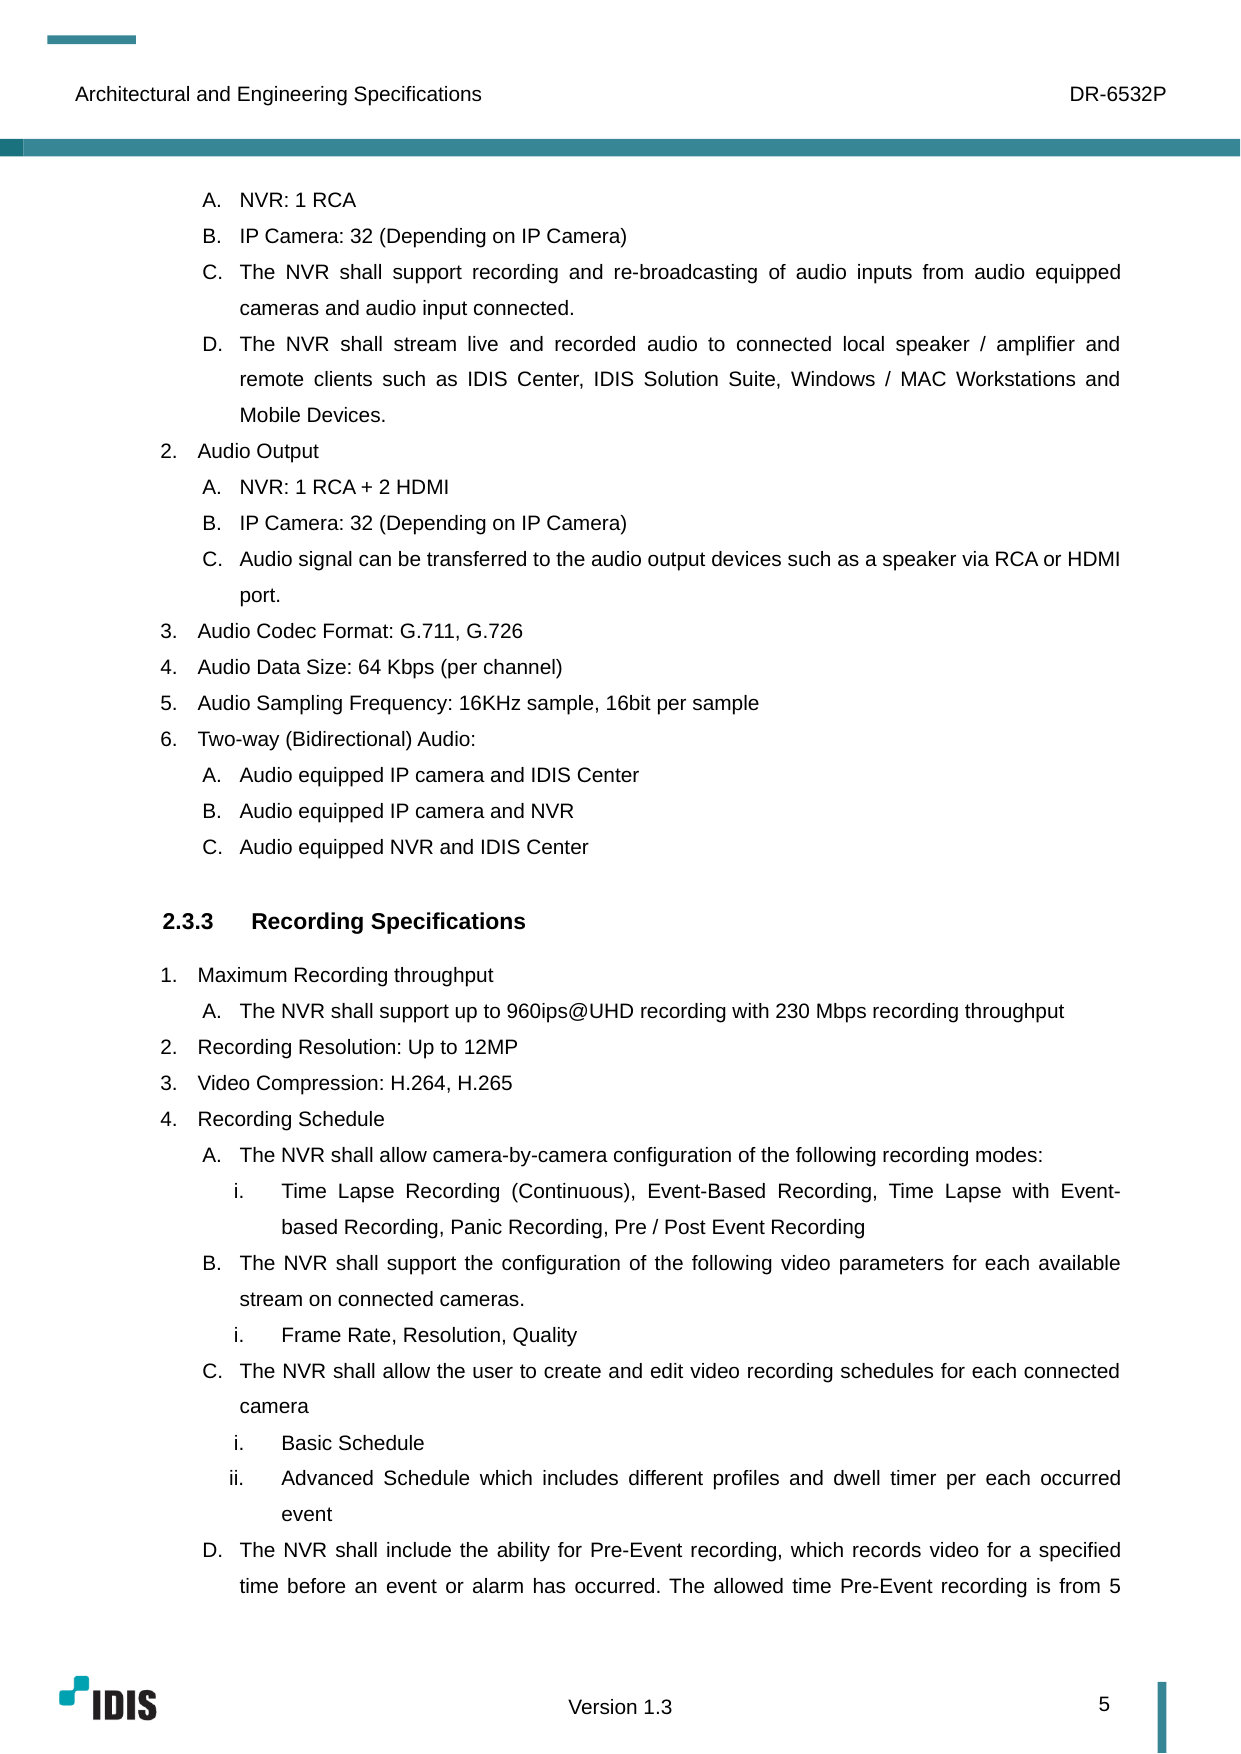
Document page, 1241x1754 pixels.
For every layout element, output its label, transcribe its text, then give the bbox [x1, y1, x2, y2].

list Basic Schedule [244, 1430, 1122, 1454]
list Recording Schedule [160, 1107, 1122, 1131]
list NVR: 1 RCA + 2 HDMI [202, 475, 1122, 499]
list Frame Rate, Resolution, Quality [244, 1322, 1122, 1346]
list Audio Data Size: 64 Kbps (per channel) [160, 655, 1122, 679]
list Advanced Schedule which includes different profiles and dwell timer per each occurred event [244, 1466, 1122, 1526]
list The NVR shall allow the user to create and edit video recording schedules for each connected camera [202, 1358, 1122, 1418]
list Audio equipped IP camera and IDIS Center [202, 763, 1122, 787]
list Video Compression: H.264, H.265 [160, 1071, 1122, 1095]
list The NVR shall stream live and recorded audio to connected local speaker / amplifier and remote clients such as IDIS Center, IDIS Solution Suite, Windows / MAC Workstations and Mobile Devices. [202, 331, 1122, 427]
subtitle Recording Specifications [162, 908, 1122, 934]
list The NVR shall support the configuration of the following video parameters for each available stream on connected cameras. [202, 1251, 1122, 1311]
list IP Camera: 32 (Depending on IP Camera) [202, 511, 1122, 535]
picture [52, 1675, 175, 1723]
list Maximum Recording throughput [160, 963, 1122, 987]
list The NVR shall support recording and re-broadcasting of audio inputs from audio equipped cameras and audio input connected. [202, 259, 1122, 319]
list Audio Output [160, 439, 1122, 463]
list Audio Codec Format: G.711, G.726 [160, 619, 1122, 643]
list Audio equipped NVR and IDIS Center [202, 834, 1122, 858]
list Audio Sampling Frequency: 16KHz sample, 16bit per sample [160, 691, 1122, 715]
list Recording Resolution: Up to 12MP [160, 1035, 1122, 1059]
list Two-way (Bidirectional) Audio: [160, 727, 1122, 751]
list Audio signal can be transferred to the audio output devices such as a speaker via RCA or HDMI port. [202, 547, 1122, 607]
list Audio equipped IP camera and NVR [202, 798, 1122, 822]
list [202, 1538, 1122, 1598]
list The NVR shall support up to 960ips@UHD recording with 230 Mbps recording throughput [202, 999, 1122, 1023]
list IP Camera: 32 (Depending on IP Camera) [202, 223, 1122, 247]
list NVR: 1 RCA [202, 188, 1122, 212]
list The NVR shall allow camera-by-camera configuration of the following recording modes: [202, 1143, 1122, 1167]
list Time Lapse Recording (Continuous), Event-Based Recording, Time Lapse with Event-based Recording, Panic Recording, Pre / Post Event Recording [244, 1179, 1122, 1239]
